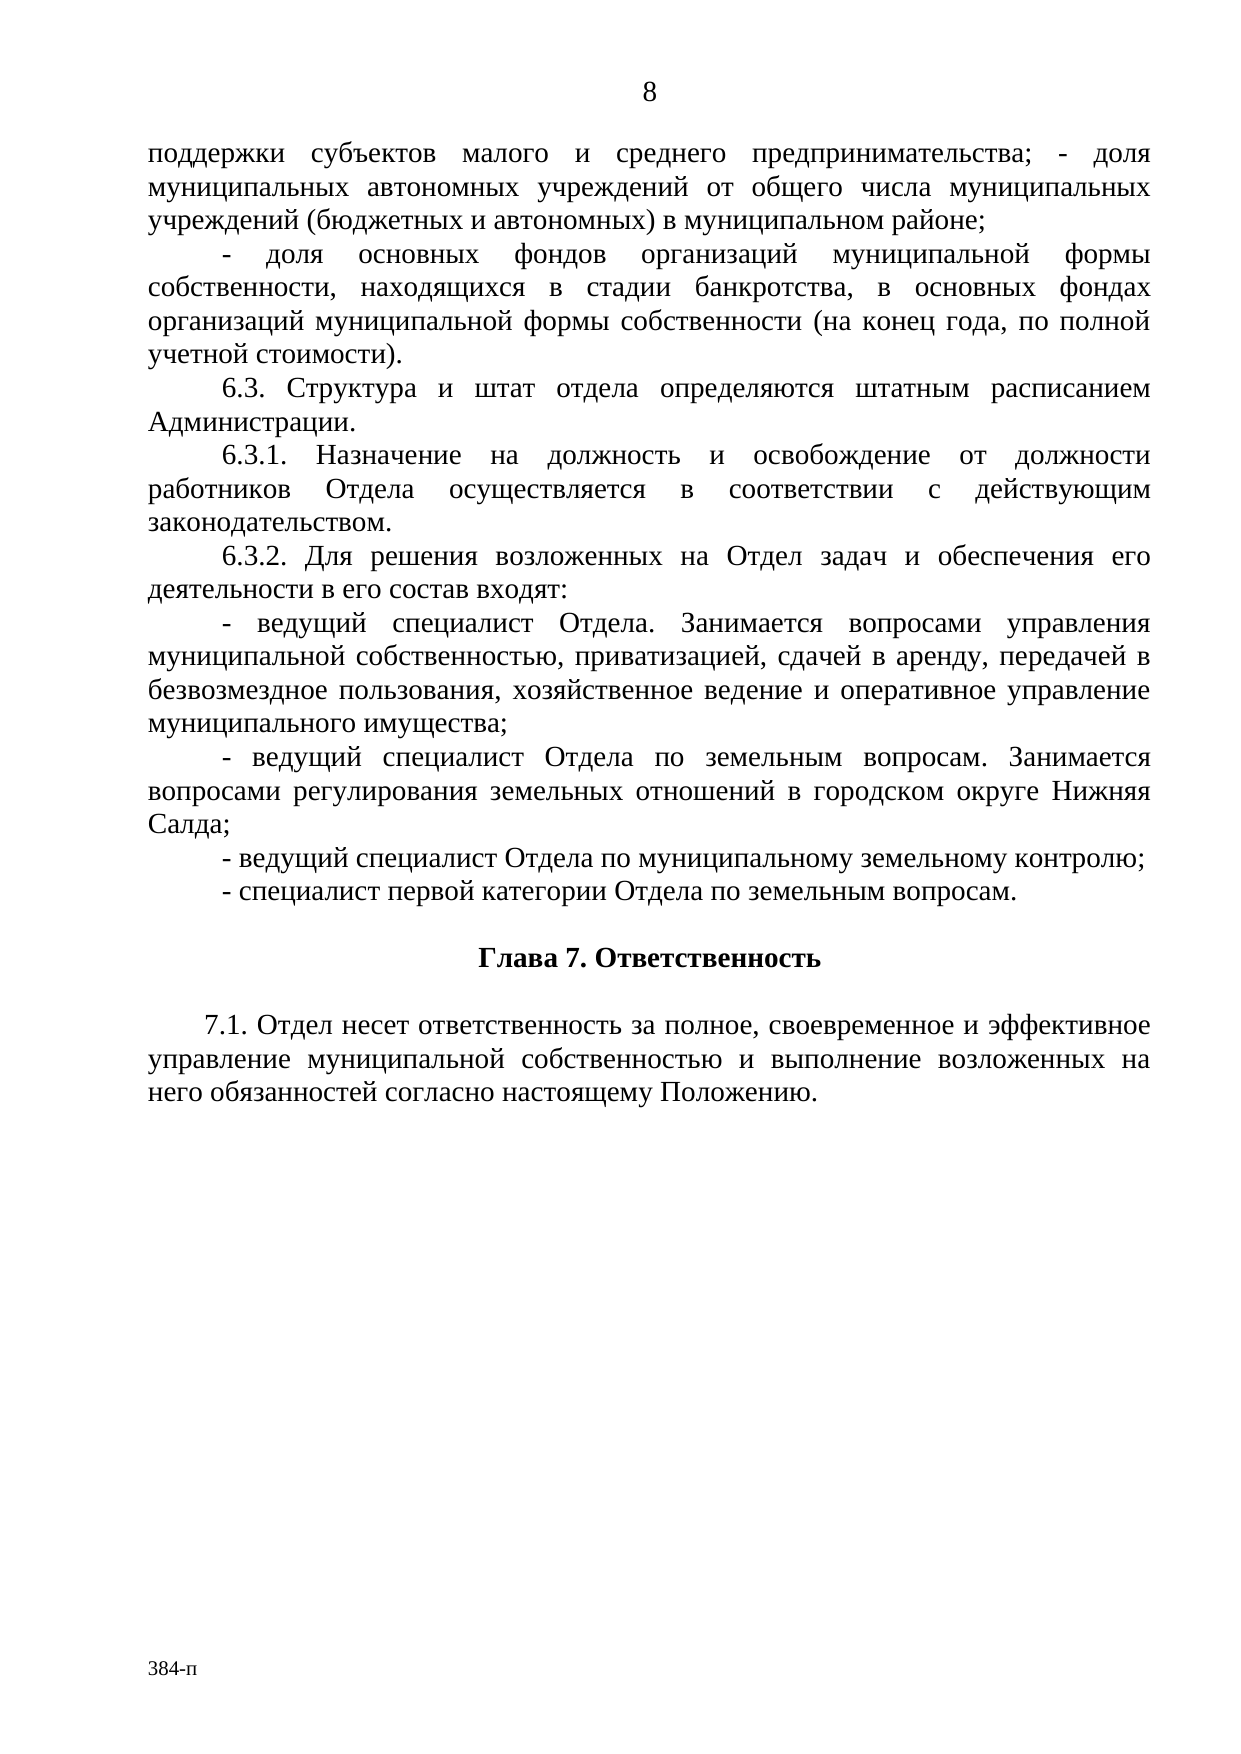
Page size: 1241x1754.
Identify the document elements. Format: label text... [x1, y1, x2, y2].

text Глава 7. Ответственность [148, 940, 1152, 974]
text 6.3. Структура и штат отдела определяются штатным расписанием Администрации. [148, 370, 1152, 437]
text - доля основных фондов организаций муниципальной формы собственности, находящихся в стадии банкротства, в основных фондах организаций муниципальной формы собственности (на конец года, по полной учетной стоимости). [148, 236, 1152, 370]
text 7.1. Отдел несет ответственность за полное, своевременное и эффективное управление муниципальной собственностью и выполнение возложенных на него обязанностей согласно настоящему Положению. [148, 1007, 1152, 1108]
text - ведущий специалист Отдела по муниципальному земельному контролю; [148, 840, 1152, 873]
text - специалист первой категории Отдела по земельным вопросам. [148, 873, 1152, 907]
text - ведущий специалист Отдела. Занимается вопросами управления муниципальной собственностью, приватизацией, сдачей в аренду, передачей в безвозмездное пользования, хозяйственное ведение и оперативное управление муниципального имущества; [148, 605, 1152, 739]
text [148, 135, 1152, 236]
text - ведущий специалист Отдела по земельным вопросам. Занимается вопросами регулирования земельных отношений в городском округе Нижняя Салда; [148, 739, 1152, 840]
text 6.3.2. Для решения возложенных на Отдел задач и обеспечения его деятельности в его состав входят: [148, 538, 1152, 605]
text 6.3.1. Назначение на должность и освобождение от должности работников Отдела осуществляется в соответствии с действующим законодательством. [148, 437, 1152, 538]
